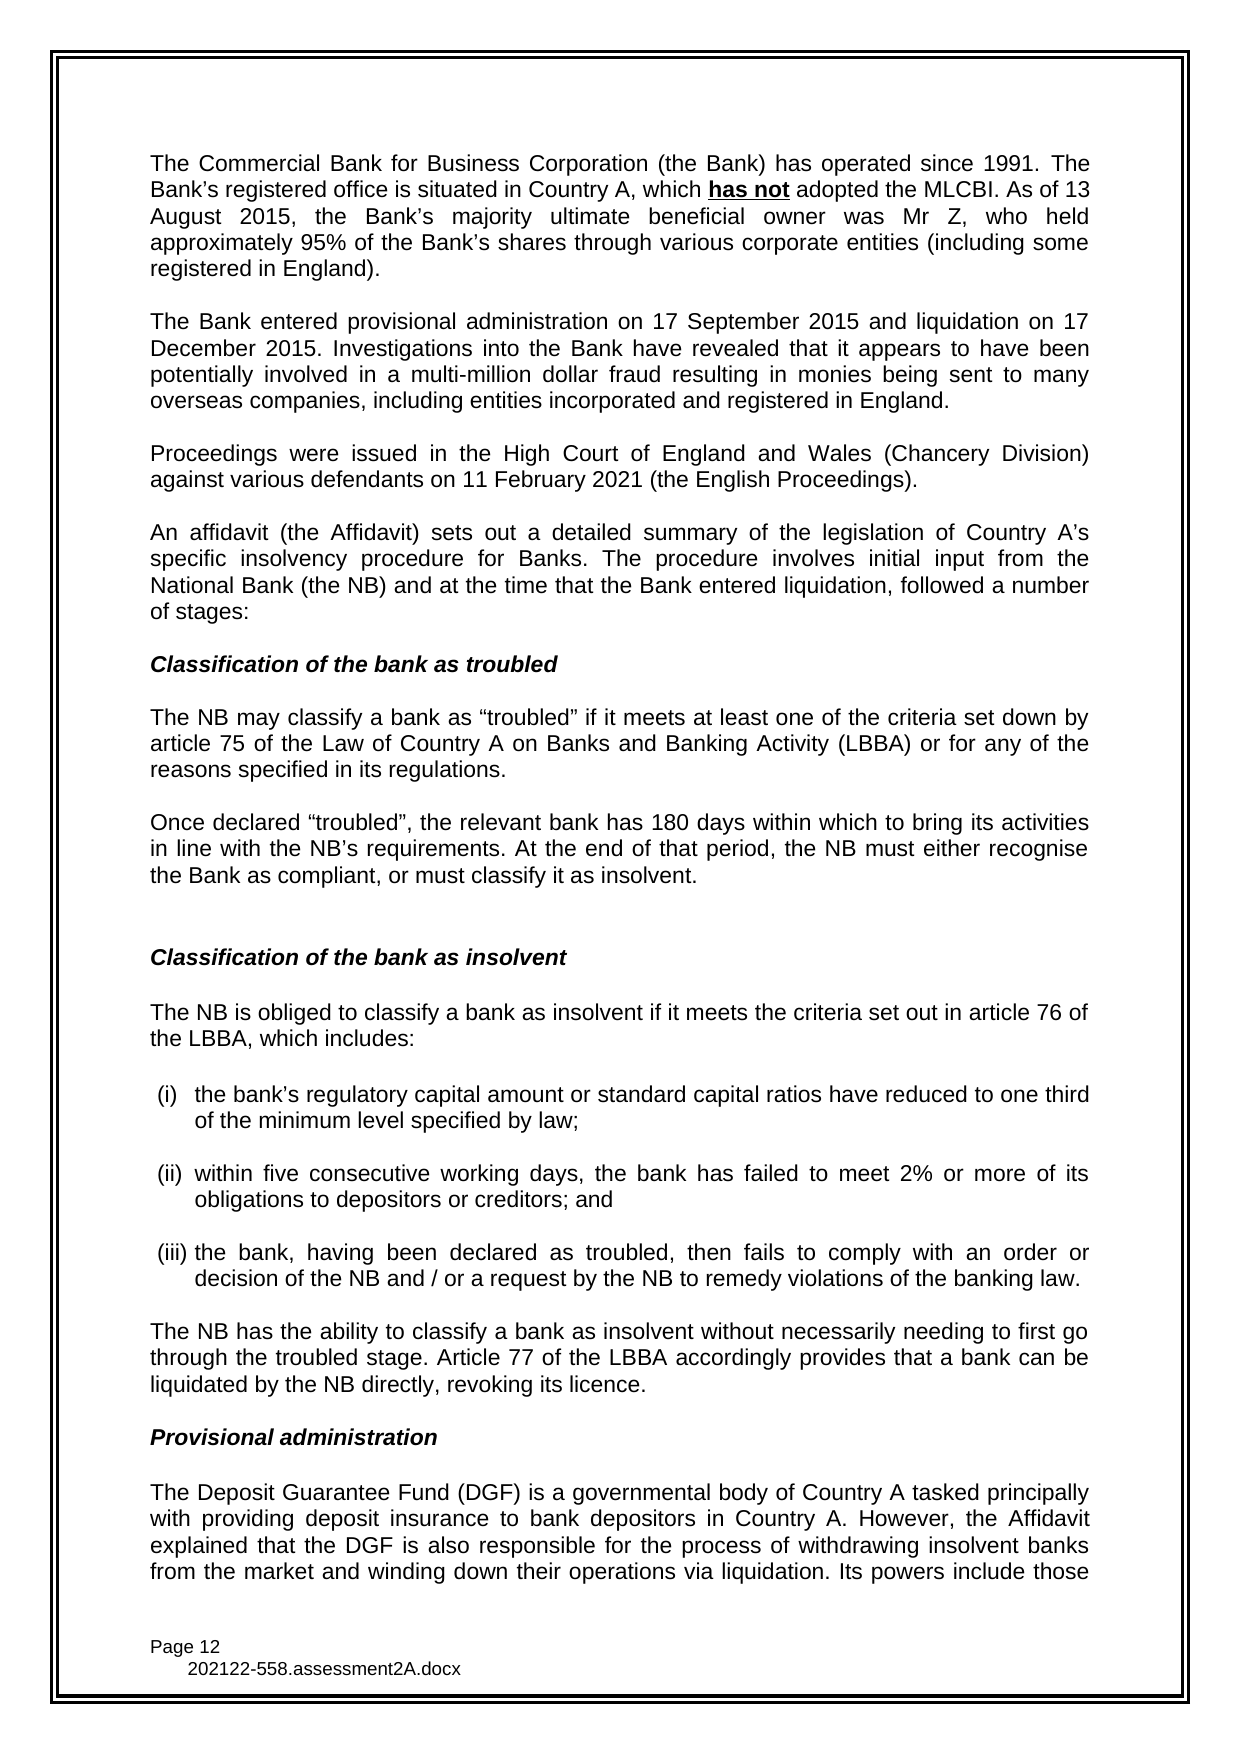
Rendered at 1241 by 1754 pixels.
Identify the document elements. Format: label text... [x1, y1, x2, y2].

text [150, 1479, 1090, 1584]
text The NB may classify a bank as “troubled” if it meets at least one of the criteria set down by article 75 of the Law of Country A on Banks and Banking Activity (LBBA) or for any of the reasons specified in its regulations. [150, 703, 1090, 782]
list the bank’s regulatory capital amount or standard capital ratios have reduced to one third of the minimum level specified by law; [157, 1081, 1090, 1133]
text The Bank entered provisional administration on 17 September 2015 and liquidation on 17 December 2015. Investigations into the Bank have revealed that it appears to have been potentially involved in a multi-million dollar fraud resulting in monies being sent to many overseas companies, including entities incorporated and registered in England. [150, 308, 1090, 413]
text Once declared “troubled”, the relevant bank has 180 days within which to bring its activities in line with the NB’s requirements. At the end of that period, the NB must either recognise the Bank as compliant, or must classify it as insolvent. [150, 809, 1090, 888]
list the bank, having been declared as troubled, then fails to comply with an order or decision of the NB and / or a request by the NB to remedy violations of the banking law. [157, 1239, 1090, 1292]
text Classification of the bank as troubled [150, 651, 1090, 677]
text Proceedings were issued in the High Court of England and Wales (Chancery Division) against various defendants on 11 February 2021 (the English Proceedings). [150, 440, 1090, 493]
text The Commercial Bank for Business Corporation (the Bank) has operated since 1991. The Bank’s registered office is situated in Country A, which has not adopted the MLCBI. As of 13 August 2015, the Bank’s majority ultimate beneficial owner was Mr Z, who held approximately 95% of the Bank’s shares through various corporate entities (including some registered in England). [150, 150, 1090, 282]
text An affidavit (the Affidavit) sets out a detailed summary of the legislation of Country A’s specific insolvency procedure for Banks. The procedure involves initial input from the National Bank (the NB) and at the time that the Bank entered liquidation, followed a number of stages: [150, 519, 1090, 624]
text Provisional administration [150, 1423, 1090, 1450]
text Classification of the bank as insolvent [150, 943, 1090, 970]
text The NB is obliged to classify a bank as insolvent if it meets the criteria set out in article 76 of the LBBA, which includes: [150, 999, 1090, 1052]
text The NB has the ability to classify a bank as insolvent without necessarily needing to first go through the troubled stage. Article 77 of the LBBA accordingly provides that a bank can be liquidated by the NB directly, revoking its licence. [150, 1318, 1090, 1397]
list within five consecutive working days, the bank has failed to meet 2% or more of its obligations to depositors or creditors; and [157, 1160, 1090, 1213]
